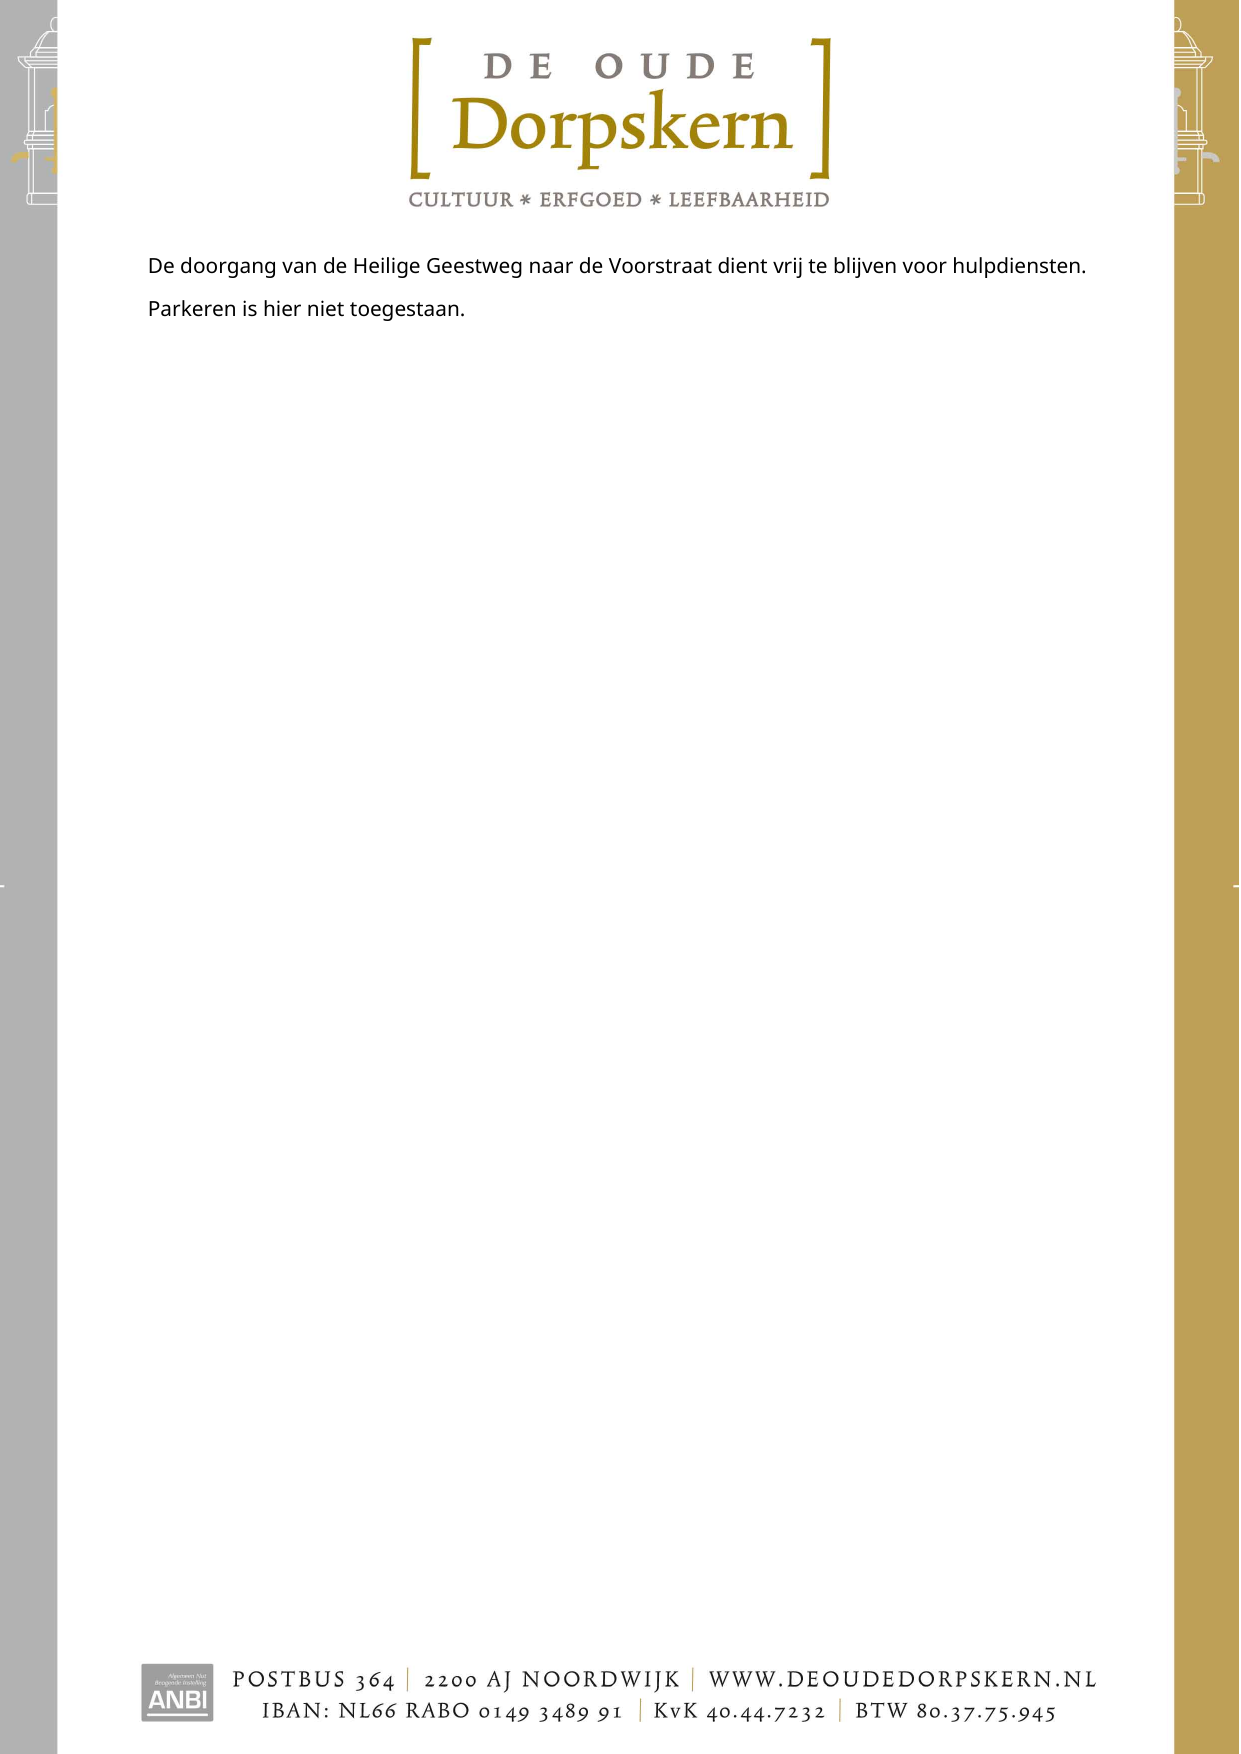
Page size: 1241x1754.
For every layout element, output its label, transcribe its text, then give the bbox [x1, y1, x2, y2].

picture [0, 0, 1239, 1754]
text De doorgang van de Heilige Geestweg naar de Voorstraat dient vrij te blijven voor hulpdiensten. Parkeren is hier niet toegestaan. [148, 251, 1092, 322]
